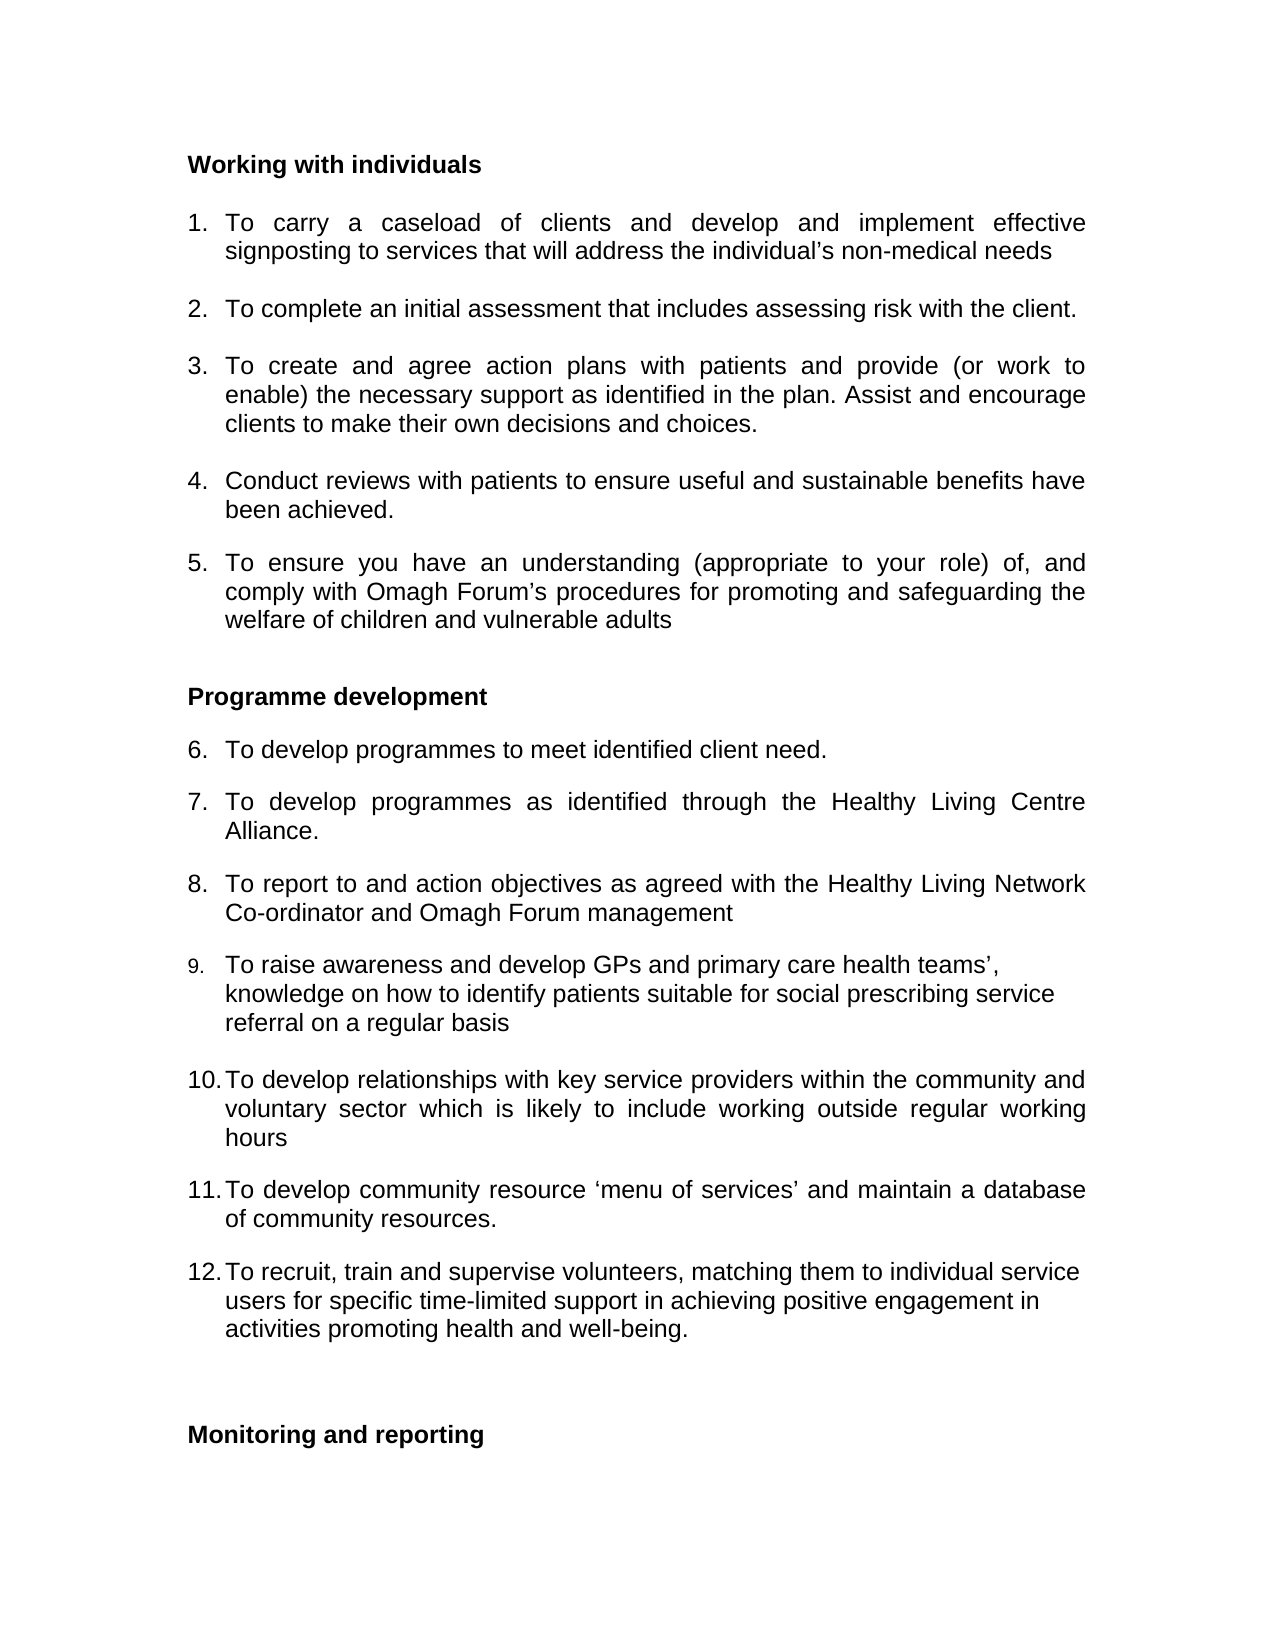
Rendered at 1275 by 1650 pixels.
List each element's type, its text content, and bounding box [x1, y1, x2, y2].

list To carry a caseload of clients and develop and implement effective signposting to services that will address the individual’s non-medical needs [187, 207, 1087, 265]
list To ensure you have an understanding (appropriate to your role) of, and comply with Omagh Forum’s procedures for promoting and safeguarding the welfare of children and vulnerable adults [187, 548, 1087, 634]
list To create and agree action plans with patients and provide (or work to enable) the necessary support as identified in the plan. Assist and encourage clients to make their own decisions and choices. [187, 351, 1087, 437]
text Programme development [187, 682, 1087, 711]
list To develop programmes to meet identified client need. [187, 734, 1087, 763]
text Working with individuals [187, 150, 1087, 179]
list To raise awareness and develop GPs and primary care health teams’, knowledge on how to identify patients suitable for social prescribing service referral on a regular basis [187, 950, 1087, 1036]
list To develop relationships with key service providers within the community and voluntary sector which is likely to include working outside regular working hours [187, 1065, 1087, 1151]
list To complete an initial assessment that includes assessing risk with the client. [187, 294, 1087, 322]
list To report to and action objectives as agreed with the Healthy Living Network Co-ordinator and Omagh Forum management [187, 869, 1087, 926]
text Monitoring and reporting [187, 1420, 1087, 1448]
list To develop community resource ‘menu of services’ and maintain a database of community resources. [187, 1175, 1087, 1233]
list To recruit, train and supervise volunteers, matching them to individual service users for specific time-limited support in achieving positive engagement in activities promoting health and well-being. [187, 1257, 1087, 1343]
list Conduct reviews with patients to ensure useful and sustainable benefits have been achieved. [187, 466, 1087, 524]
list To develop programmes as identified through the Healthy Living Centre Alliance. [187, 787, 1087, 845]
